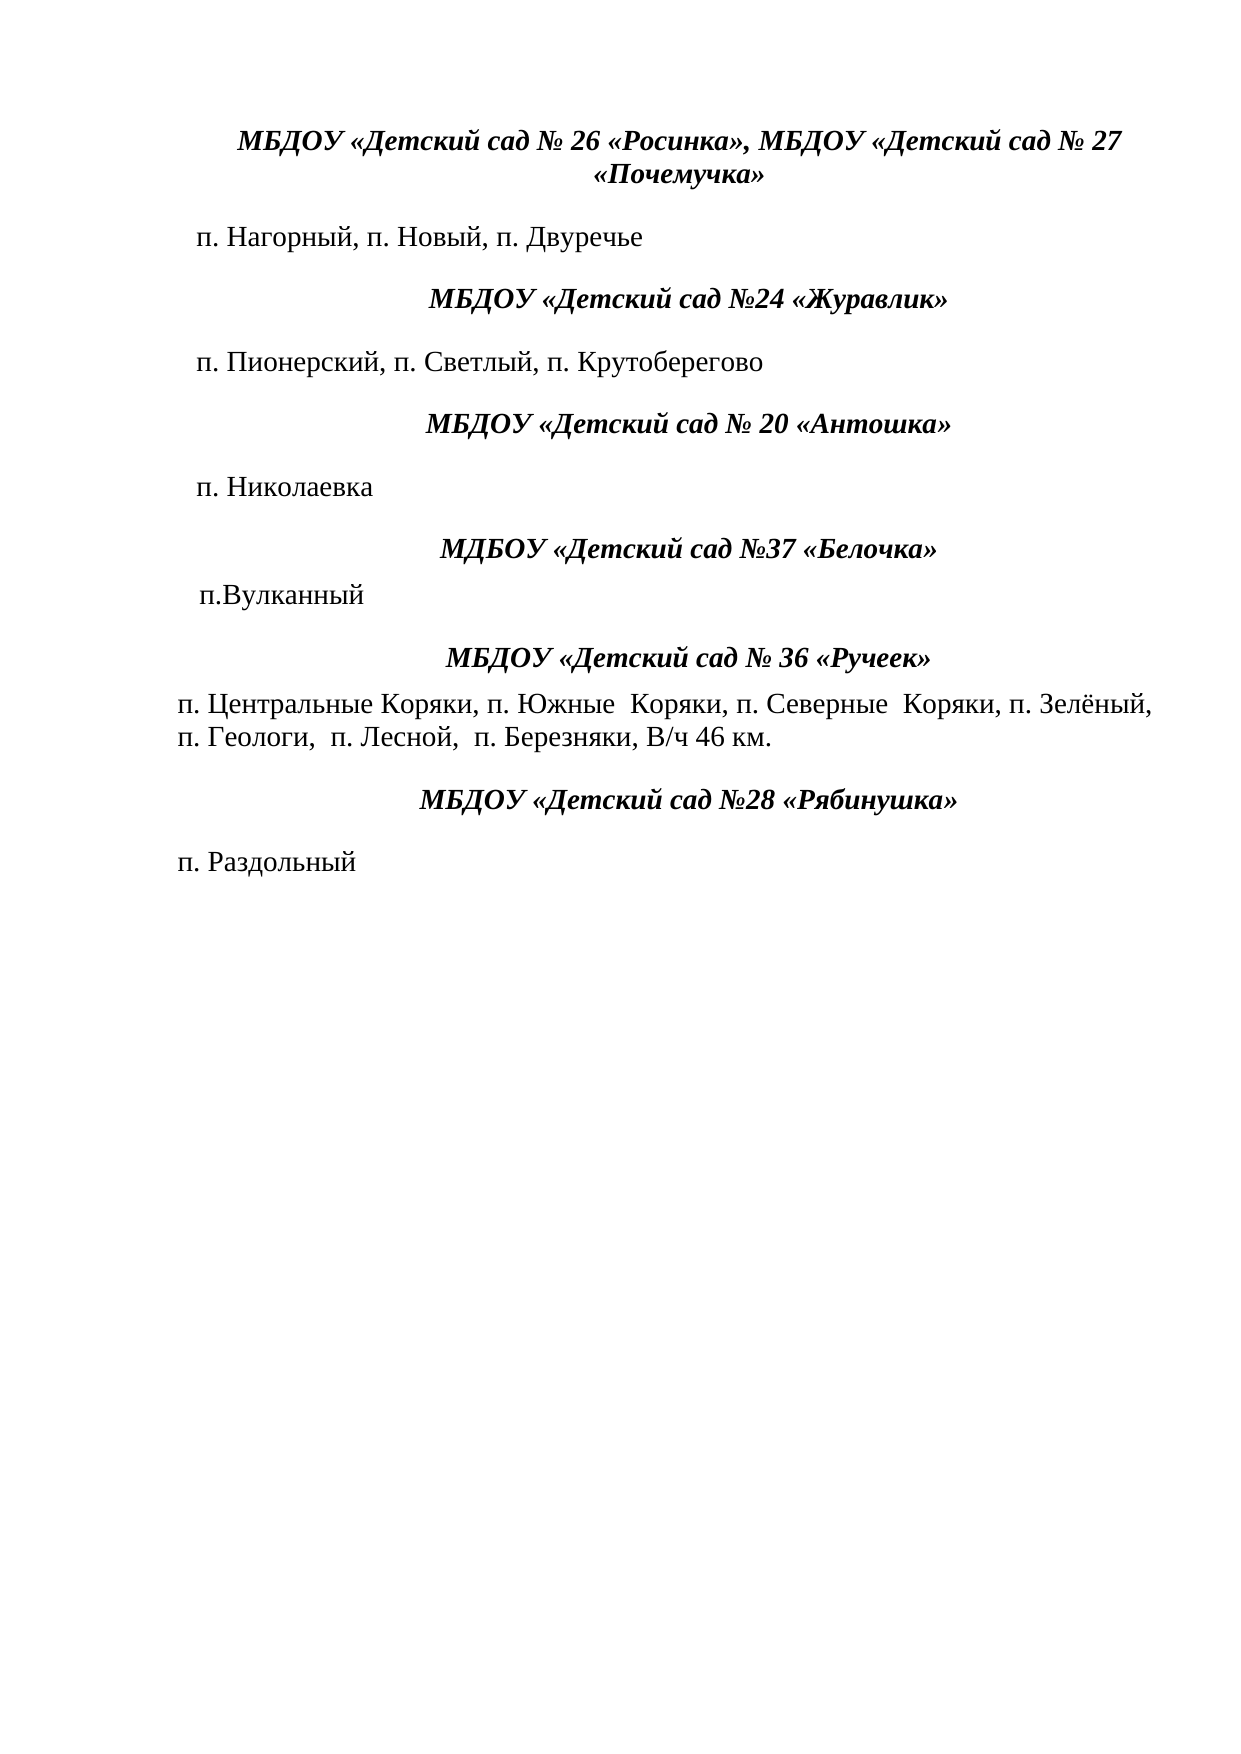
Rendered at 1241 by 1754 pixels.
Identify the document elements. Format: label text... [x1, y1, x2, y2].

text МБДОУ «Детский сад №24 «Журавлик» [196, 281, 1181, 315]
text МБДОУ «Детский сад № 26 «Росинка», МБДОУ «Детский сад № 27 «Почемучка» [177, 123, 1181, 190]
text п. Пионерский, п. Светлый, п. Крутоберегово [196, 344, 1181, 377]
text МБДОУ «Детский сад №28 «Рябинушка» [196, 782, 1181, 816]
text МДБОУ «Детский сад №37 «Белочка» [196, 531, 1181, 565]
text МБДОУ «Детский сад № 36 «Ручеек» [196, 640, 1181, 673]
text п.Вулканный [177, 577, 1181, 611]
text п. Николаевка [196, 469, 1181, 502]
text п. Раздольный [177, 844, 1181, 878]
text п. Центральные Коряки, п. Южные Коряки, п. Северные Коряки, п. Зелёный, п. Геологи, п. Лесной, п. Березняки, В/ч 46 км. [177, 686, 1181, 753]
text п. Нагорный, п. Новый, п. Двуречье [196, 219, 1181, 252]
text МБДОУ «Детский сад № 20 «Антошка» [196, 406, 1181, 440]
